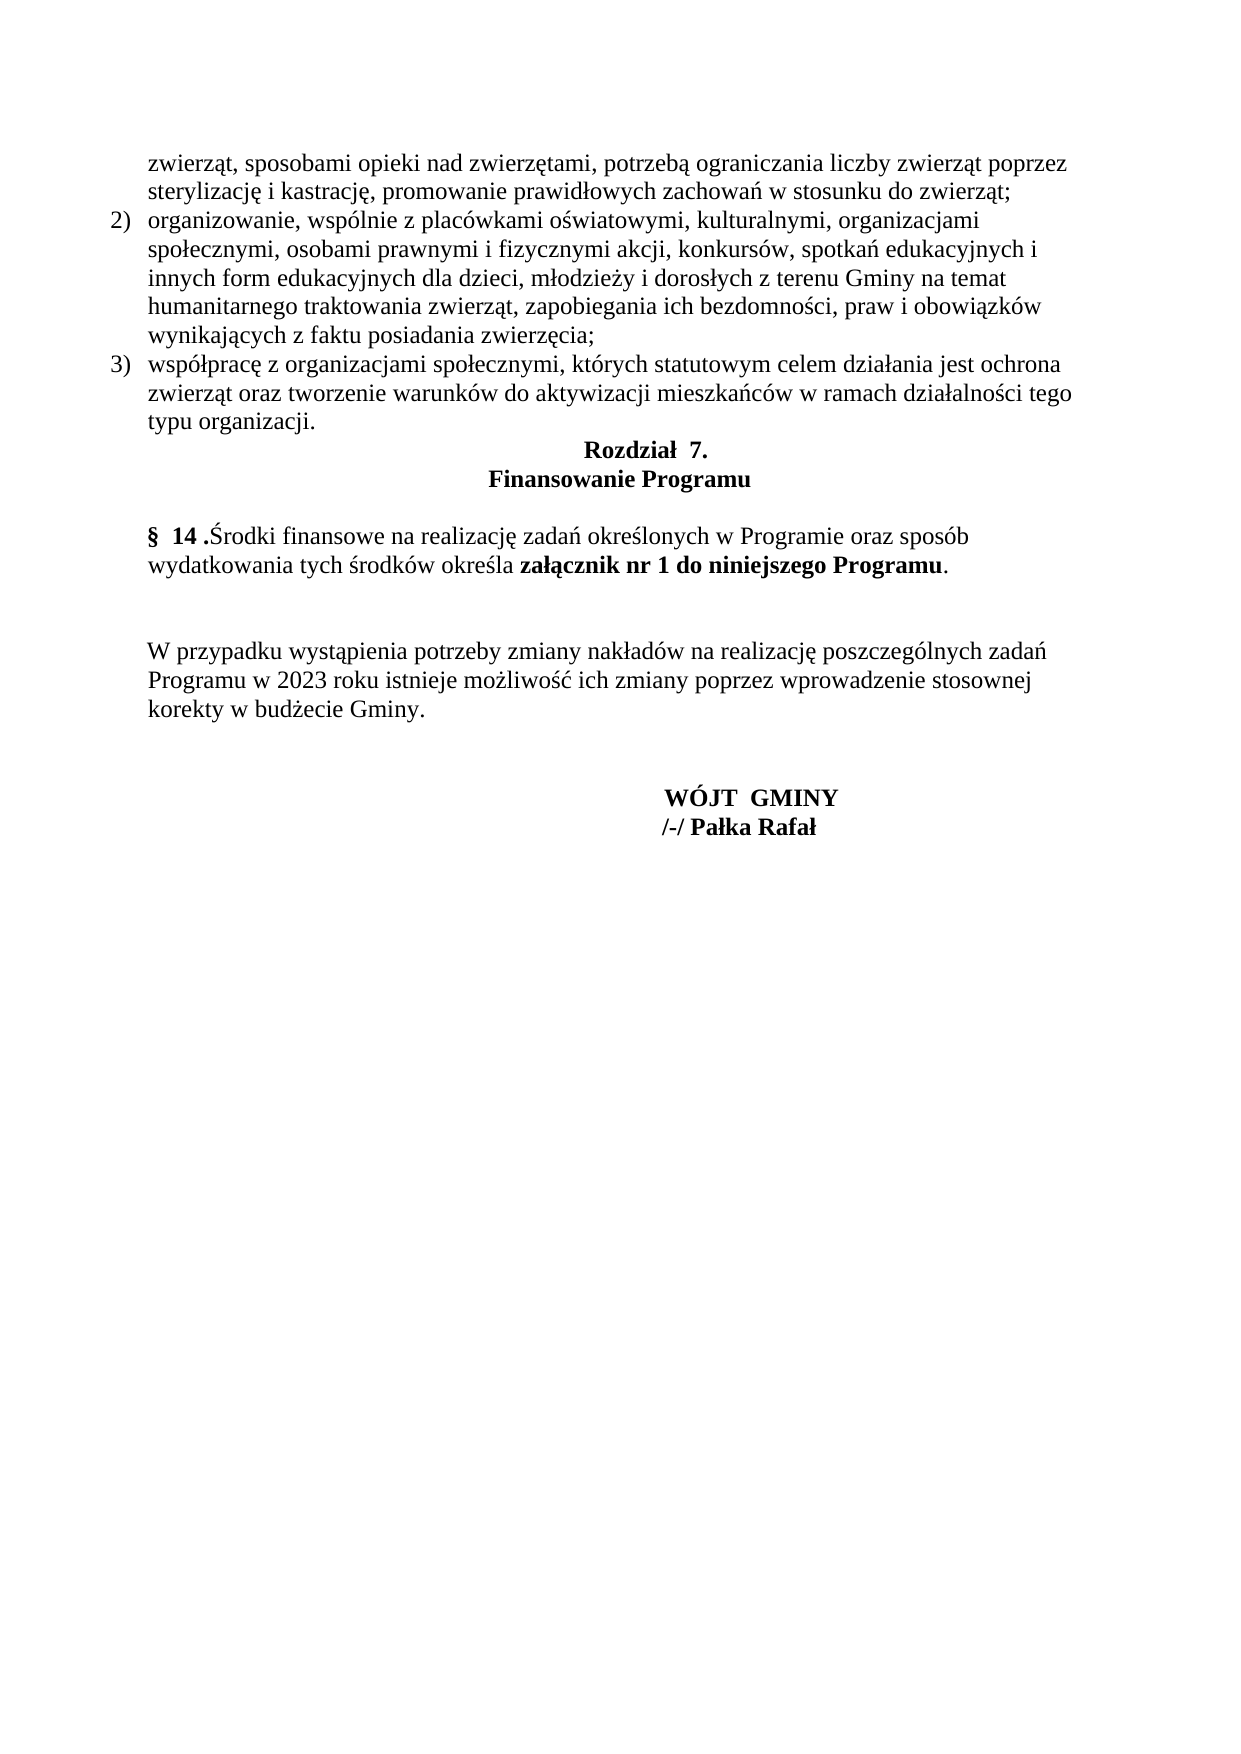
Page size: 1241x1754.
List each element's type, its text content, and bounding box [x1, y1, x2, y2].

text Finansowanie Programu [147, 464, 1093, 493]
list organizowanie, wspólnie z placówkami oświatowymi, kulturalnymi, organizacjami społecznymi, osobami prawnymi i fizycznymi akcji, konkursów, spotkań edukacyjnych i innych form edukacyjnych dla dzieci, młodzieży i dorosłych z terenu Gminy na temat humanitarnego traktowania zwierząt, zapobiegania ich bezdomności, praw i obowiązków wynikających z faktu posiadania zwierzęcia; [110, 205, 1093, 349]
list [110, 148, 1093, 205]
list współpracę z organizacjami społecznymi, których statutowym celem działania jest ochrona zwierząt oraz tworzenie warunków do aktywizacji mieszkańców w ramach działalności tego typu organizacji. [110, 349, 1093, 435]
text /-/ Pałka Rafał [148, 812, 1093, 841]
text WÓJT GMINY [148, 783, 1093, 812]
text § 14 .Środki finansowe na realizację zadań określonych w Programie oraz sposób wydatkowania tych środków określa załącznik nr 1 do niniejszego Programu. [147, 521, 1093, 579]
text Rozdział 7. [148, 435, 1093, 464]
text W przypadku wystąpienia potrzeby zmiany nakładów na realizację poszczególnych zadań Programu w 2023 roku istnieje możliwość ich zmiany poprzez wprowadzenie stosownej korekty w budżecie Gminy. [147, 636, 1093, 723]
